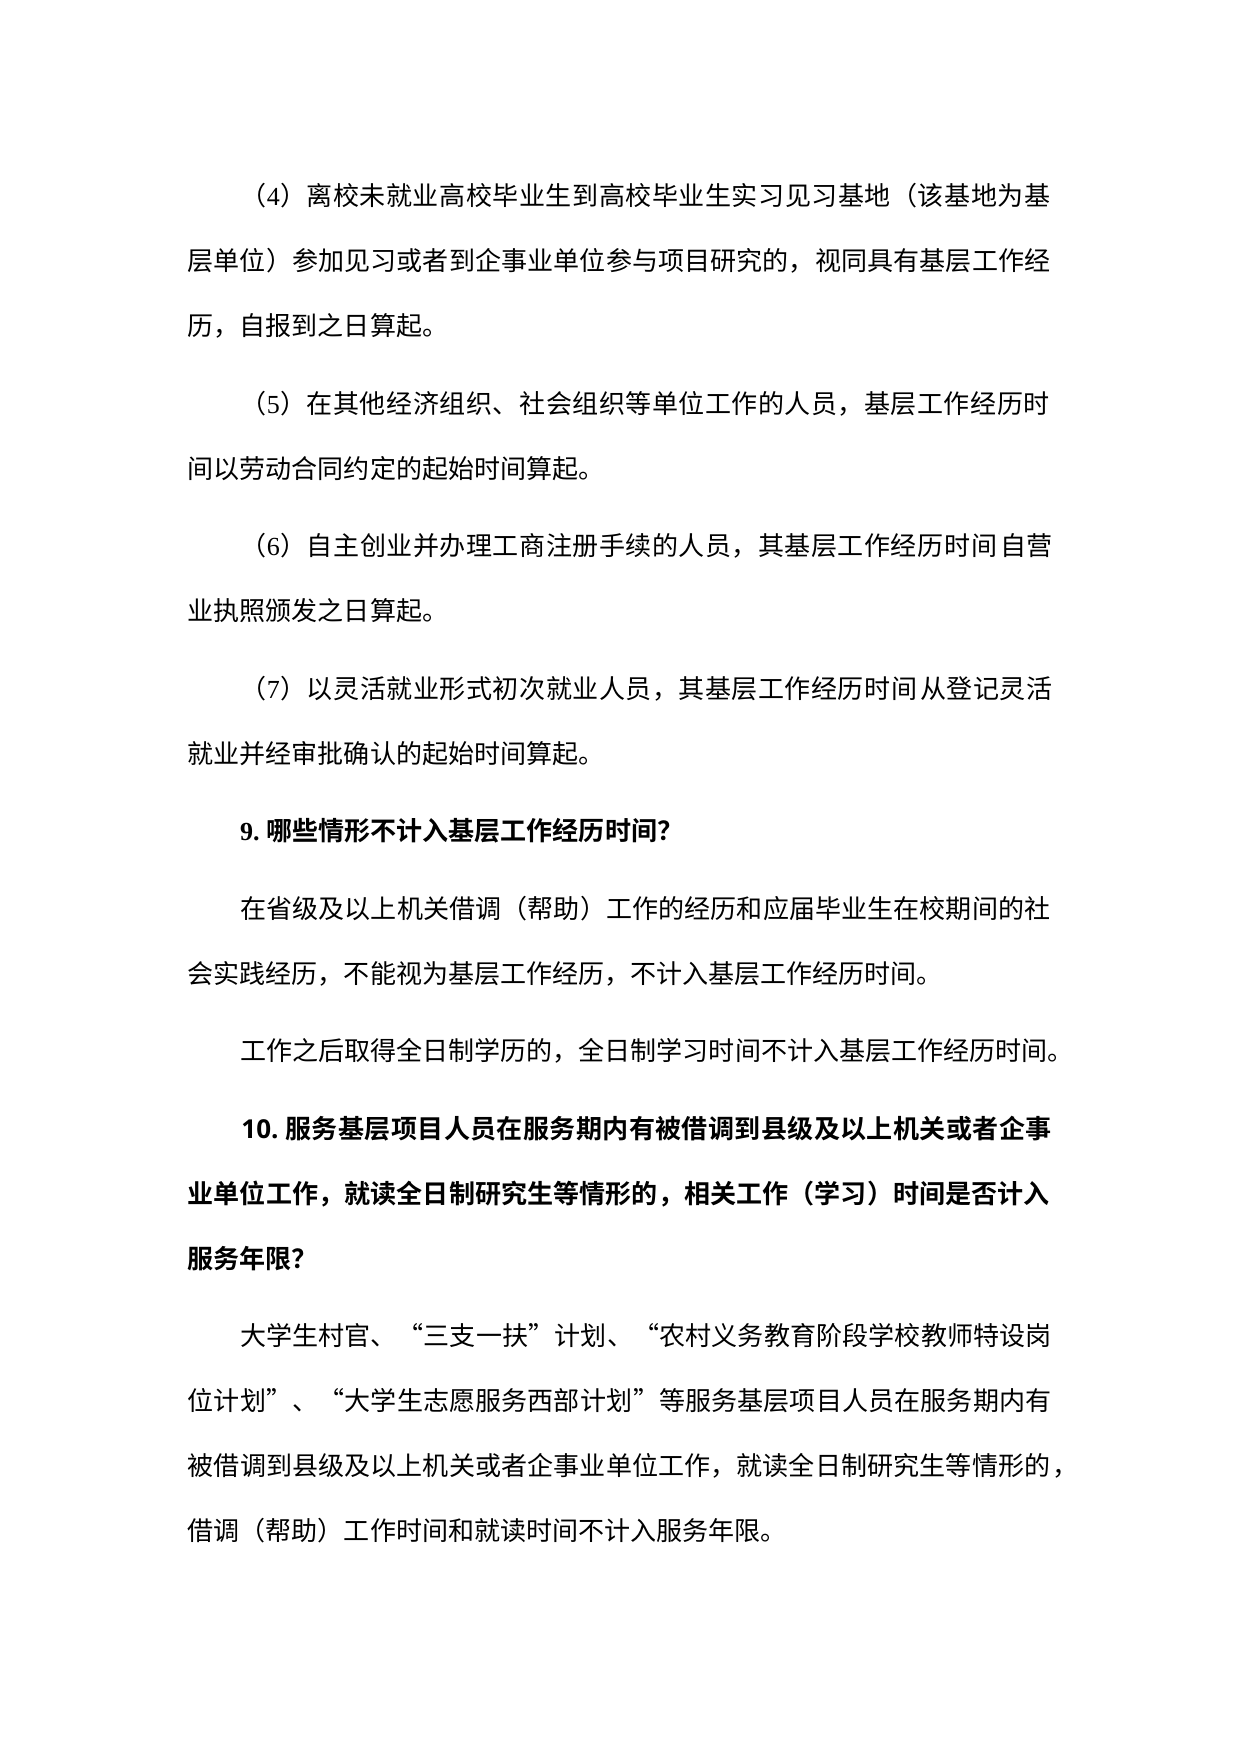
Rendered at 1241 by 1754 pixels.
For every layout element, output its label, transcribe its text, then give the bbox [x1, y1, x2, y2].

text 9. 哪些情形不计入基层工作经历时间？ [187, 797, 1053, 862]
text 在省级及以上机关借调（帮助）工作的经历和应届毕业生在校期间的社会实践经历，不能视为基层工作经历，不计入基层工作经历时间。 [187, 874, 1053, 1004]
text （5）在其他经济组织、社会组织等单位工作的人员，基层工作经历时间以劳动合同约定的起始时间算起。 [187, 369, 1053, 499]
text 10. 服务基层项目人员在服务期内有被借调到县级及以上机关或者企事业单位工作，就读全日制研究生等情形的，相关工作（学习）时间是否计入服务年限？ [187, 1094, 1053, 1289]
text 工作之后取得全日制学历的，全日制学习时间不计入基层工作经历时间。 [187, 1017, 1053, 1082]
text 大学生村官、“三支一扶”计划、“农村义务教育阶段学校教师特设岗位计划”、“大学生志愿服务西部计划”等服务基层项目人员在服务期内有被借调到县级及以上机关或者企事业单位工作，就读全日制研究生等情形的，借调（帮助）工作时间和就读时间不计入服务年限。 [187, 1302, 1053, 1562]
text （7）以灵活就业形式初次就业人员，其基层工作经历时间从登记灵活就业并经审批确认的起始时间算起。 [187, 654, 1053, 784]
text （6）自主创业并办理工商注册手续的人员，其基层工作经历时间自营业执照颁发之日算起。 [187, 512, 1053, 642]
text （4）离校未就业高校毕业生到高校毕业生实习见习基地（该基地为基层单位）参加见习或者到企事业单位参与项目研究的，视同具有基层工作经历，自报到之日算起。 [187, 162, 1053, 357]
